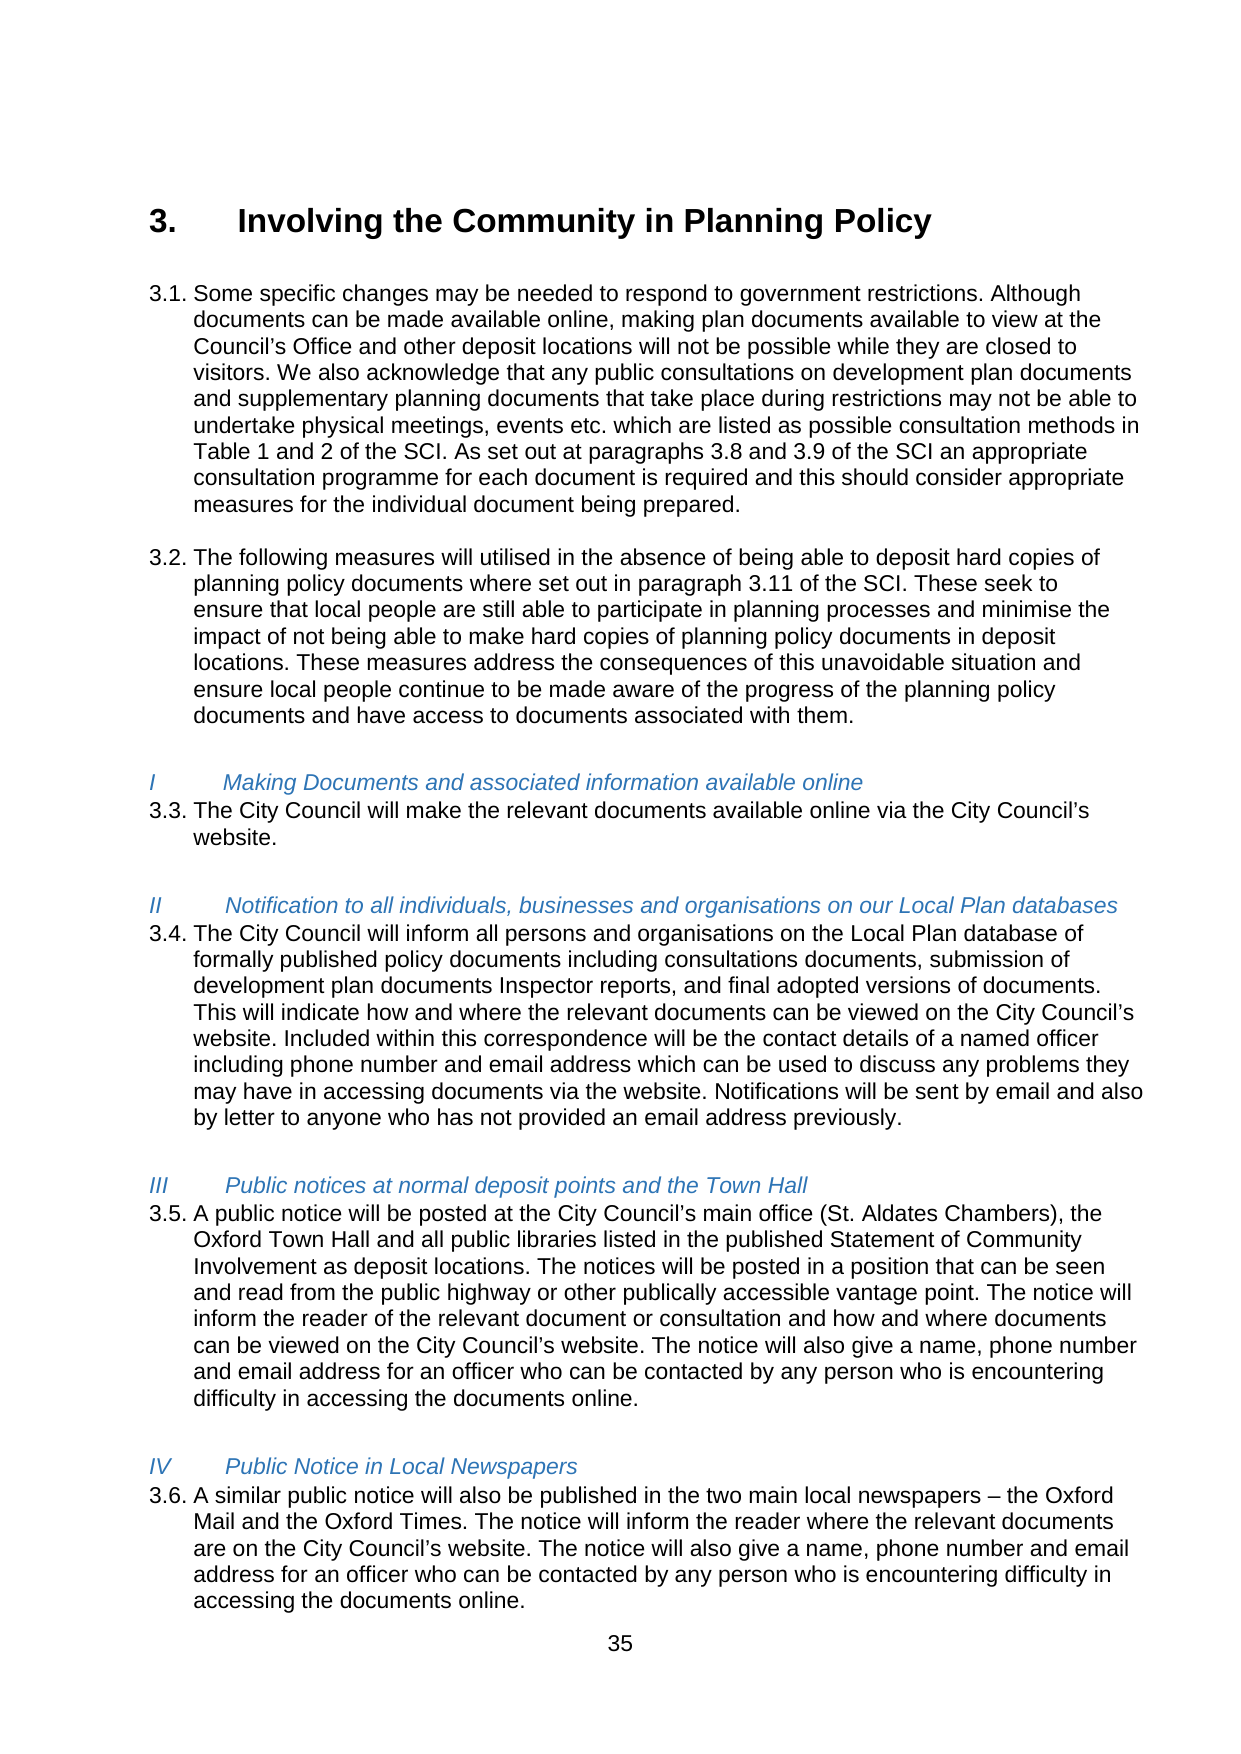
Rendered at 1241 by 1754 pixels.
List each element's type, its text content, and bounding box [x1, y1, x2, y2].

list Some specific changes may be needed to respond to government restrictions. Although documents can be made available online, making plan documents available to view at the Council’s Office and other deposit locations will not be possible while they are closed to visitors. We also acknowledge that any public consultations on development plan documents and supplementary planning documents that take place during restrictions may not be able to undertake physical meetings, events etc. which are listed as possible consultation methods in Table 1 and 2 of the SCI. As set out at paragraphs 3.8 and 3.9 of the SCI an appropriate consultation programme for each document is required and this should consider appropriate measures for the individual document being prepared. [149, 280, 1148, 517]
list The City Council will inform all persons and organisations on the Local Plan database of formally published policy documents including consultations documents, submission of development plan documents Inspector reports, and final adopted versions of documents. This will indicate how and where the relevant documents can be viewed on the City Council’s website. Included within this correspondence will be the contact details of a named officer including phone number and email address which can be used to discuss any problems they may have in accessing documents via the website. Notifications will be sent by email and also by letter to anyone who has not provided an email address previously. [149, 919, 1147, 1130]
list The City Council will make the relevant documents available online via the City Council’s website. [149, 797, 1121, 850]
list Public notices at normal deposit points and the Town Hall [149, 1172, 1165, 1198]
list The following measures will utilised in the absence of being able to deposit hard copies of planning policy documents where set out in paragraph 3.11 of the SCI. These seek to ensure that local people are still able to participate in planning processes and minimise the impact of not being able to make hard copies of planning policy documents in deposit locations. These measures address the consequences of this unavoidable situation and ensure local people continue to be made aware of the progress of the planning policy documents and have access to documents associated with them. [149, 544, 1133, 728]
list Notification to all individuals, businesses and organisations on our Local Plan databases [149, 892, 1165, 919]
list A public notice will be posted at the City Council’s main office (St. Aldates Chambers), the Oxford Town Hall and all public libraries listed in the published Statement of Community Involvement as deposit locations. The notices will be posted in a position that can be seen and read from the public highway or other publically accessible vantage point. The notice will inform the reader of the relevant document or consultation and how and where documents can be viewed on the City Council’s website. The notice will also give a name, phone number and email address for an officer who can be contacted by any person who is encountering difficulty in accessing the documents online. [149, 1200, 1143, 1411]
list Making Documents and associated information available online [149, 769, 1165, 795]
list A similar public notice will also be published in the two main local newspapers – the Oxford Mail and the Oxford Times. The notice will inform the reader where the relevant documents are on the City Council’s website. The notice will also give a name, phone number and email address for an officer who can be contacted by any person who is encountering difficulty in accessing the documents online. [149, 1482, 1151, 1613]
list Public Notice in Local Newspapers [149, 1453, 1165, 1480]
list Involving the Community in Planning Policy [149, 202, 1165, 240]
